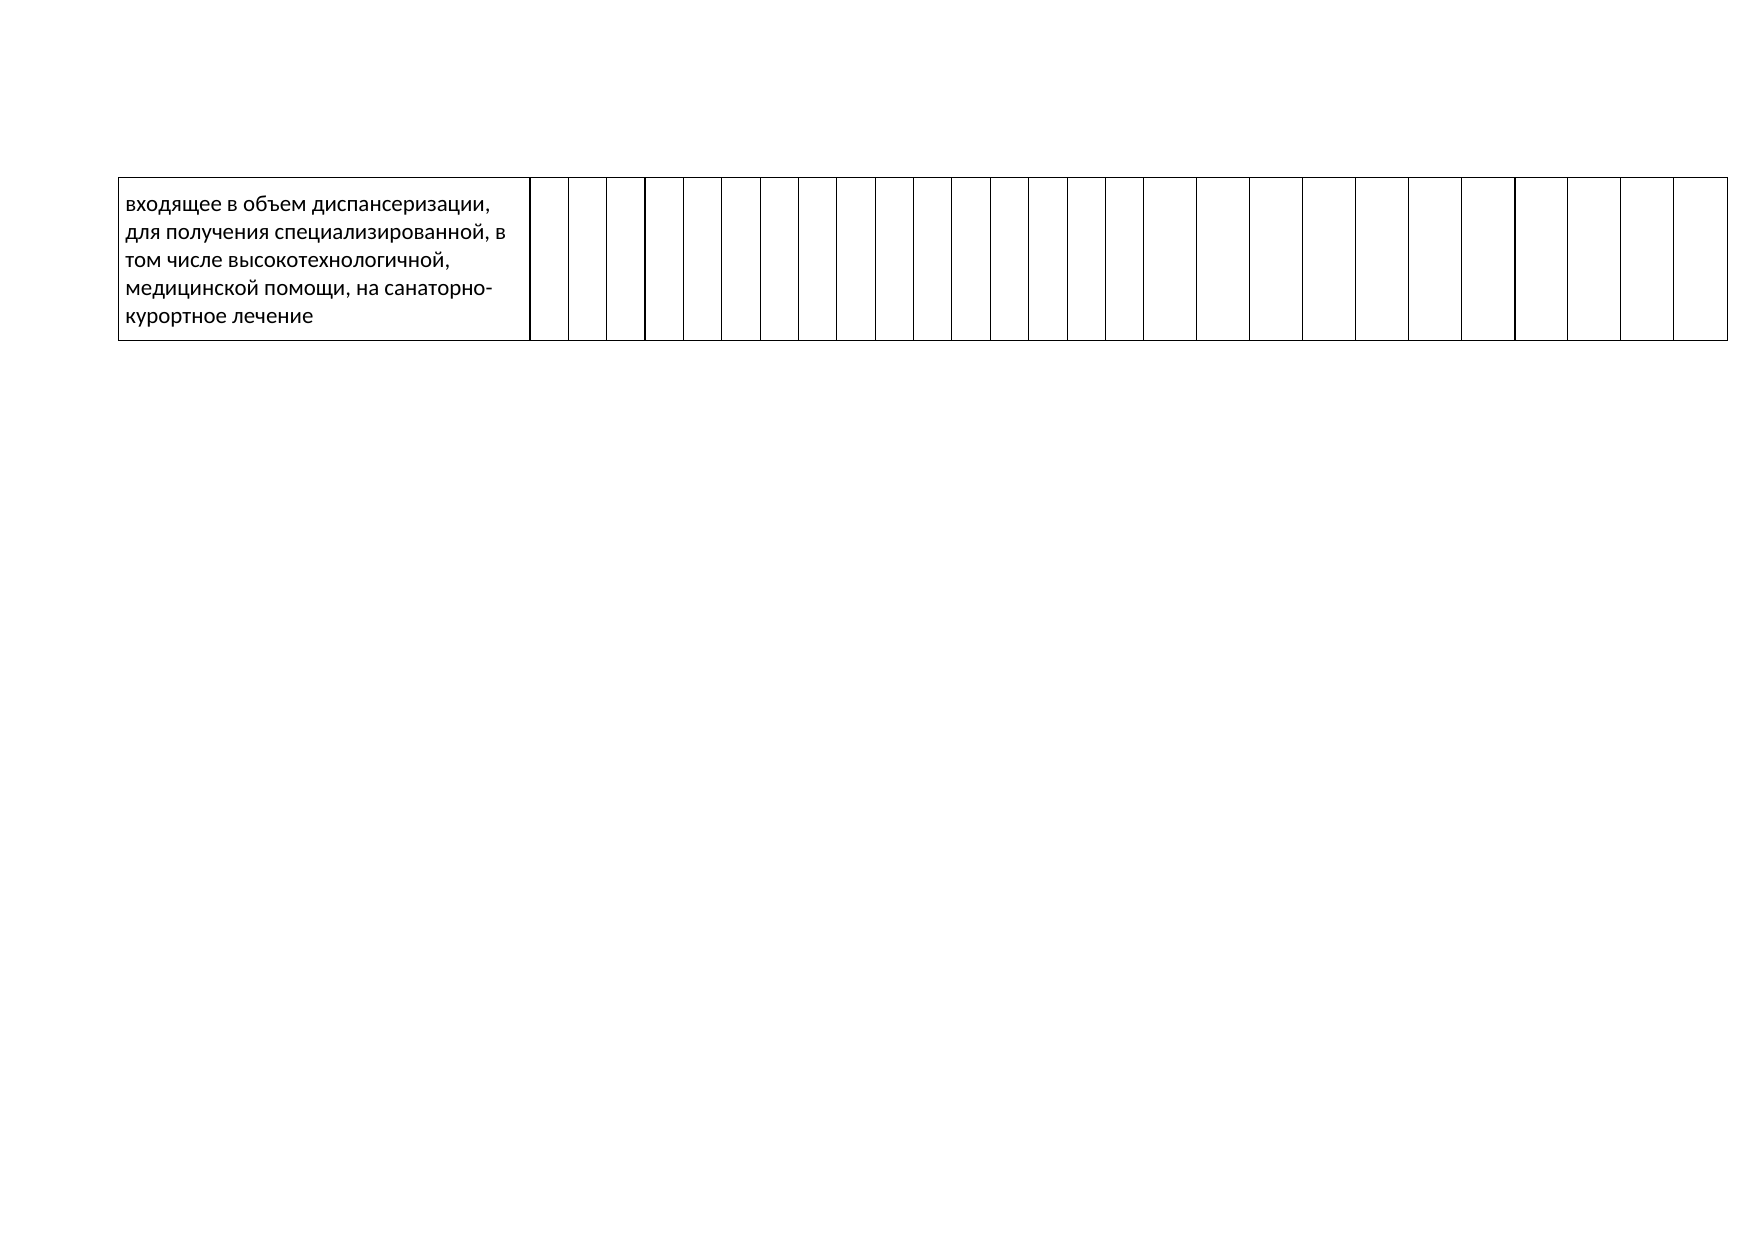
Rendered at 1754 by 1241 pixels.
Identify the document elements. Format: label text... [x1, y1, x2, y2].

table_cell + [722, 178, 760, 339]
table_cell + [991, 178, 1028, 339]
table_cell + [1356, 178, 1408, 339]
table_cell + [1029, 178, 1067, 339]
table_cell + [646, 178, 683, 339]
table_cell + [952, 178, 990, 339]
table_cell + [837, 178, 875, 339]
table_cell + [531, 178, 568, 339]
table_cell + [914, 178, 951, 339]
table_cell + [1144, 178, 1196, 339]
table_cell + [1674, 178, 1727, 339]
table_cell + [1462, 178, 1514, 339]
table_cell + [569, 178, 606, 339]
table_cell + [1068, 178, 1105, 339]
table_cell + [761, 178, 798, 339]
table_cell + [1409, 178, 1461, 339]
table_cell + [799, 178, 836, 339]
table_cell + [1250, 178, 1302, 339]
table_cell + [1516, 178, 1567, 339]
table_cell + [1568, 178, 1620, 339]
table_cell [119, 178, 529, 339]
table_cell + [876, 178, 913, 339]
table_cell + [1106, 178, 1143, 339]
table_cell + [1303, 178, 1355, 339]
table_cell + [607, 178, 644, 339]
table_cell + [1197, 178, 1249, 339]
table_cell + [1621, 178, 1673, 339]
table_cell + [684, 178, 721, 339]
